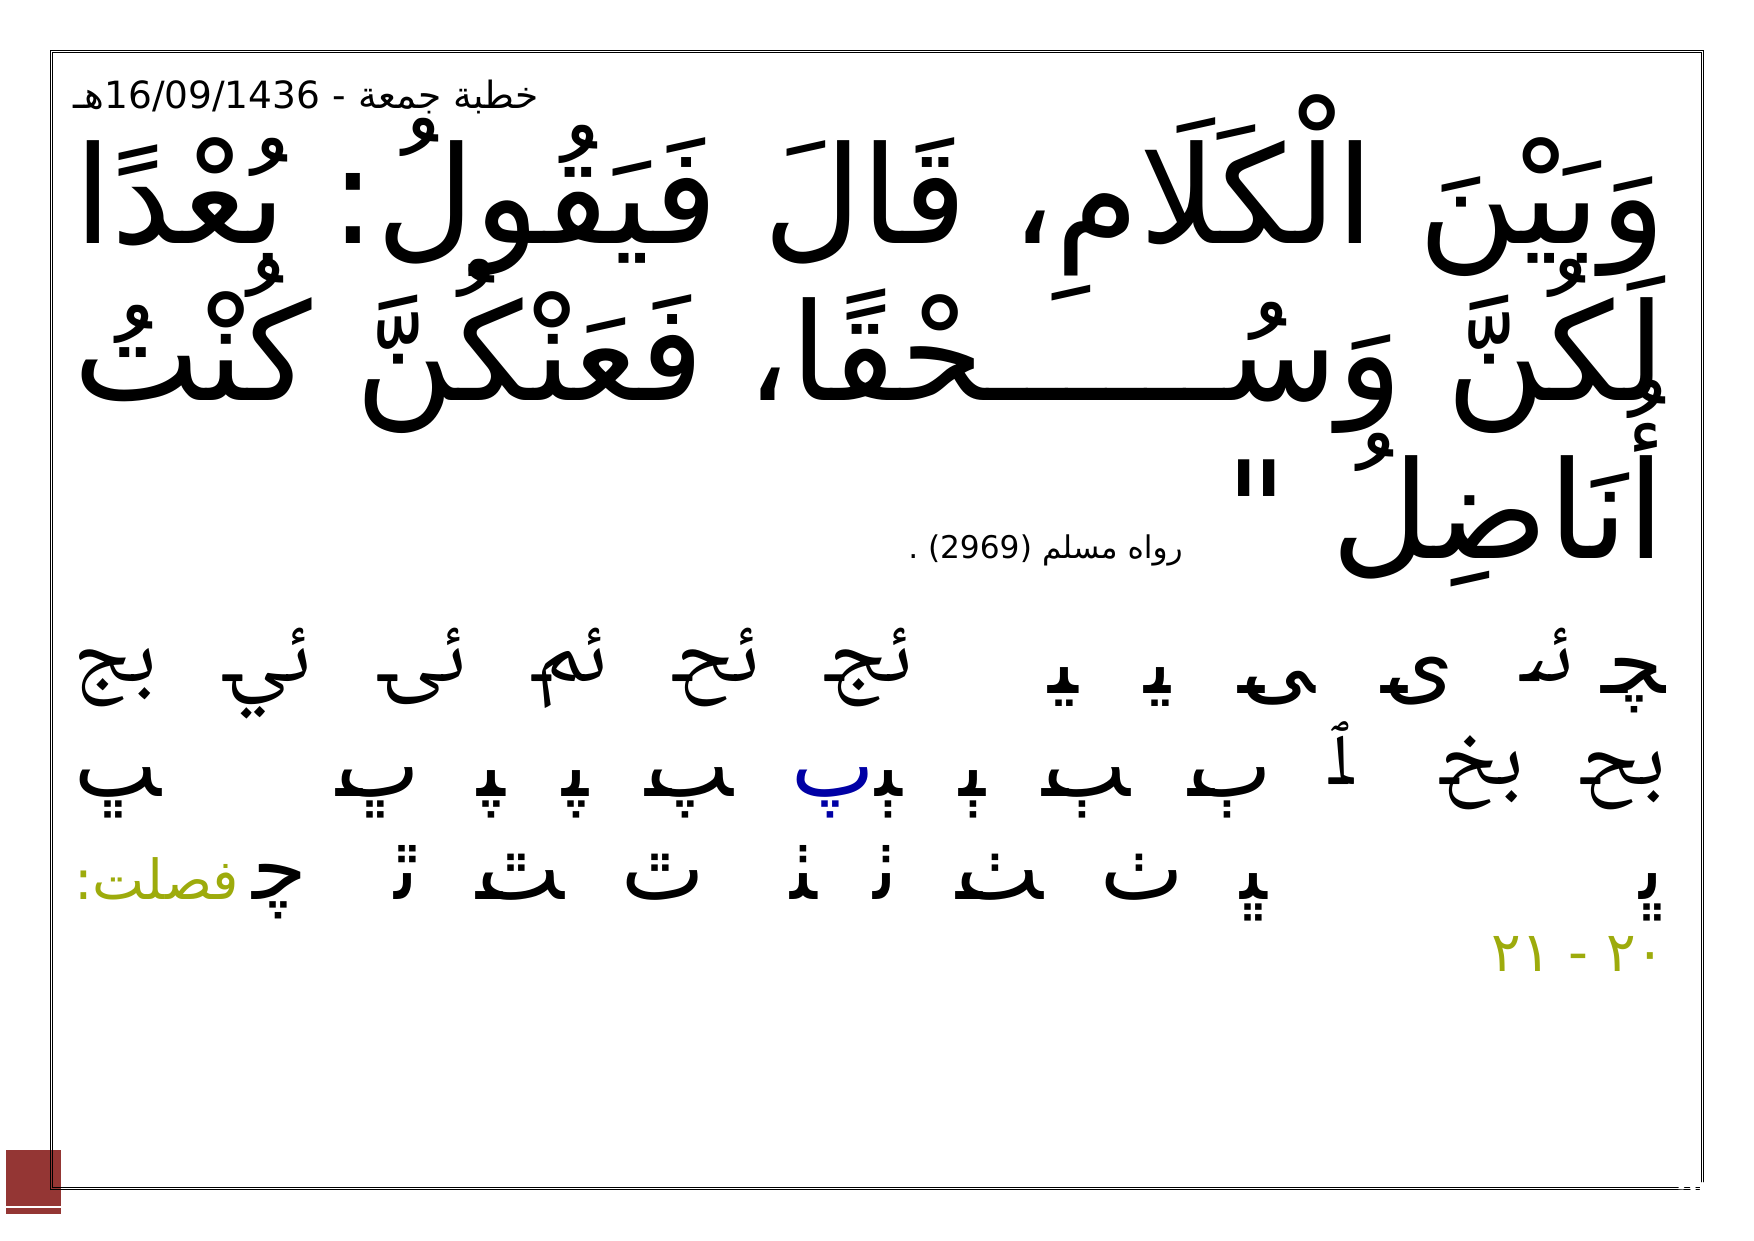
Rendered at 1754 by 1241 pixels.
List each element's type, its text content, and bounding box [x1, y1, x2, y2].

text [74, 117, 1665, 590]
text ﭽ ﯻ ﯼ ﯽ ﯾ ﯿ ﰀ ﰁ ﰂ ﰃ ﰄ ﰅ ﰆ ﰇ ﭑ ﭒ ﭓ ﭔ ﭕﭖ ﭗ ﭘ ﭙ ﭚ ﭛ ﭜ ﭝ ﭞ ﭟ ﭠ ﭡ ﭢ ﭣ ﭤ ﭼ فصلت: ٢٠ - ٢١ [74, 611, 1665, 985]
